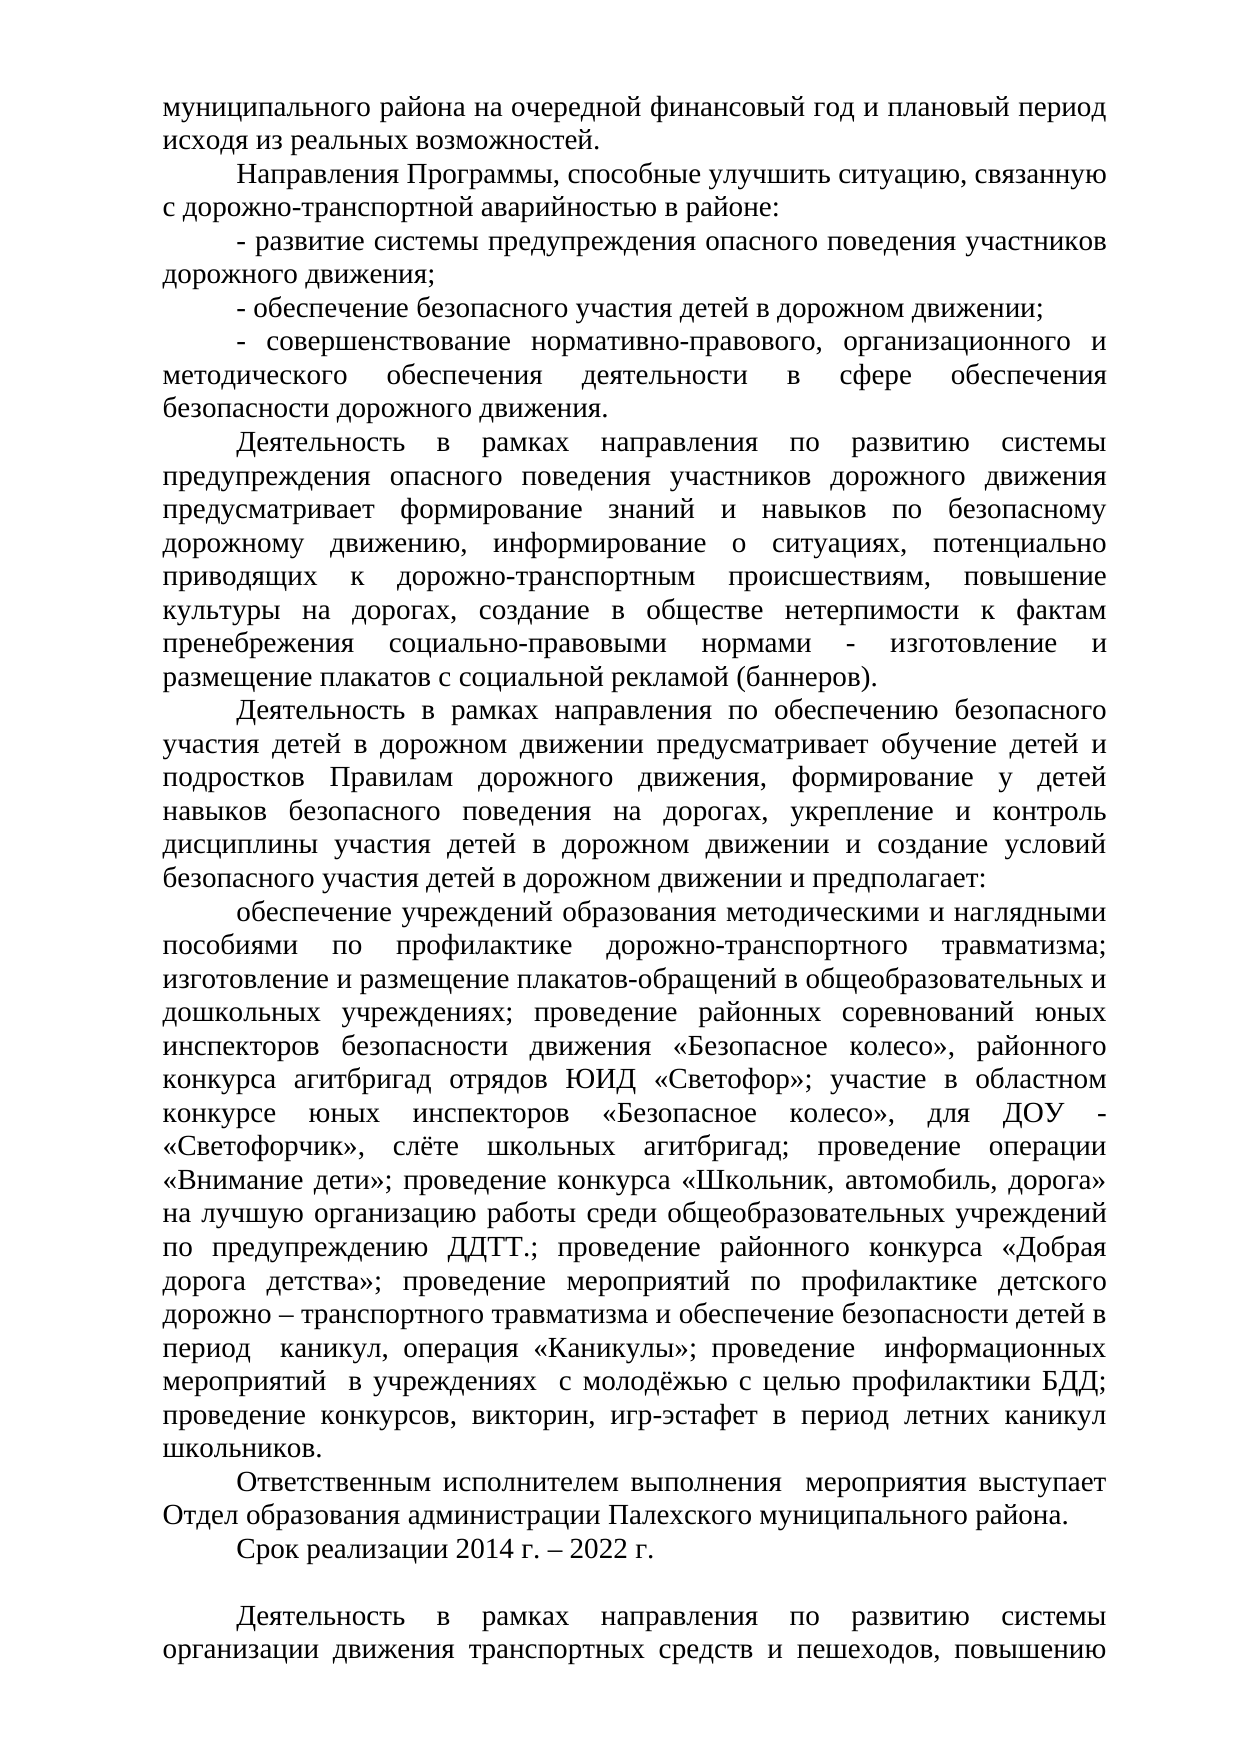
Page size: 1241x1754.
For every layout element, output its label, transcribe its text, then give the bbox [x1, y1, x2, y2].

text Срок реализации 2014 г. – 2022 г. [162, 1531, 1107, 1564]
text Деятельность в рамках направления по обеспечению безопасного участия детей в дорожном движении предусматривает обучение детей и подростков Правилам дорожного движения, формирование у детей навыков безопасного поведения на дорогах, укрепление и контроль дисциплины участия детей в дорожном движении и создание условий безопасного участия детей в дорожном движении и предполагает: [162, 692, 1107, 894]
text обеспечение учреждений образования методическими и наглядными пособиями по профилактике дорожно-транспортного травматизма; изготовление и размещение плакатов-обращений в общеобразовательных и дошкольных учреждениях; проведение районных соревнований юных инспекторов безопасности движения «Безопасное колесо», районного конкурса агитбригад отрядов ЮИД «Светофор»; участие в областном конкурсе юных инспекторов «Безопасное колесо», для ДОУ - «Светофорчик», слёте школьных агитбригад; проведение операции «Внимание дети»; проведение конкурса «Школьник, автомобиль, дорога» на лучшую организацию работы среди общеобразовательных учреждений по предупреждению ДДТТ.; проведение районного конкурса «Добрая дорога детства»; проведение мероприятий по профилактике детского дорожно – транспортного травматизма и обеспечение безопасности детей в период каникул, операция «Каникулы»; проведение информационных мероприятий в учреждениях с молодёжью с целью профилактики БДД; проведение конкурсов, викторин, игр-эстафет в период летних каникул школьников. [162, 894, 1107, 1464]
text - обеспечение безопасного участия детей в дорожном движении; [162, 290, 1107, 323]
text - совершенствование нормативно-правового, организационного и методического обеспечения деятельности в сфере обеспечения безопасности дорожного движения. [162, 323, 1107, 424]
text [162, 89, 1107, 156]
text Направления Программы, способные улучшить ситуацию, связанную с дорожно-транспортной аварийностью в районе: [162, 156, 1107, 223]
text - развитие системы предупреждения опасного поведения участников дорожного движения; [162, 223, 1107, 290]
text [162, 1598, 1107, 1665]
text Ответственным исполнителем выполнения мероприятия выступает Отдел образования администрации Палехского муниципального района. [162, 1464, 1107, 1531]
text Деятельность в рамках направления по развитию системы предупреждения опасного поведения участников дорожного движения предусматривает формирование знаний и навыков по безопасному дорожному движению, информирование о ситуациях, потенциально приводящих к дорожно-транспортным происшествиям, повышение культуры на дорогах, создание в обществе нетерпимости к фактам пренебрежения социально-правовыми нормами - изготовление и размещение плакатов с социальной рекламой (баннеров). [162, 424, 1107, 692]
